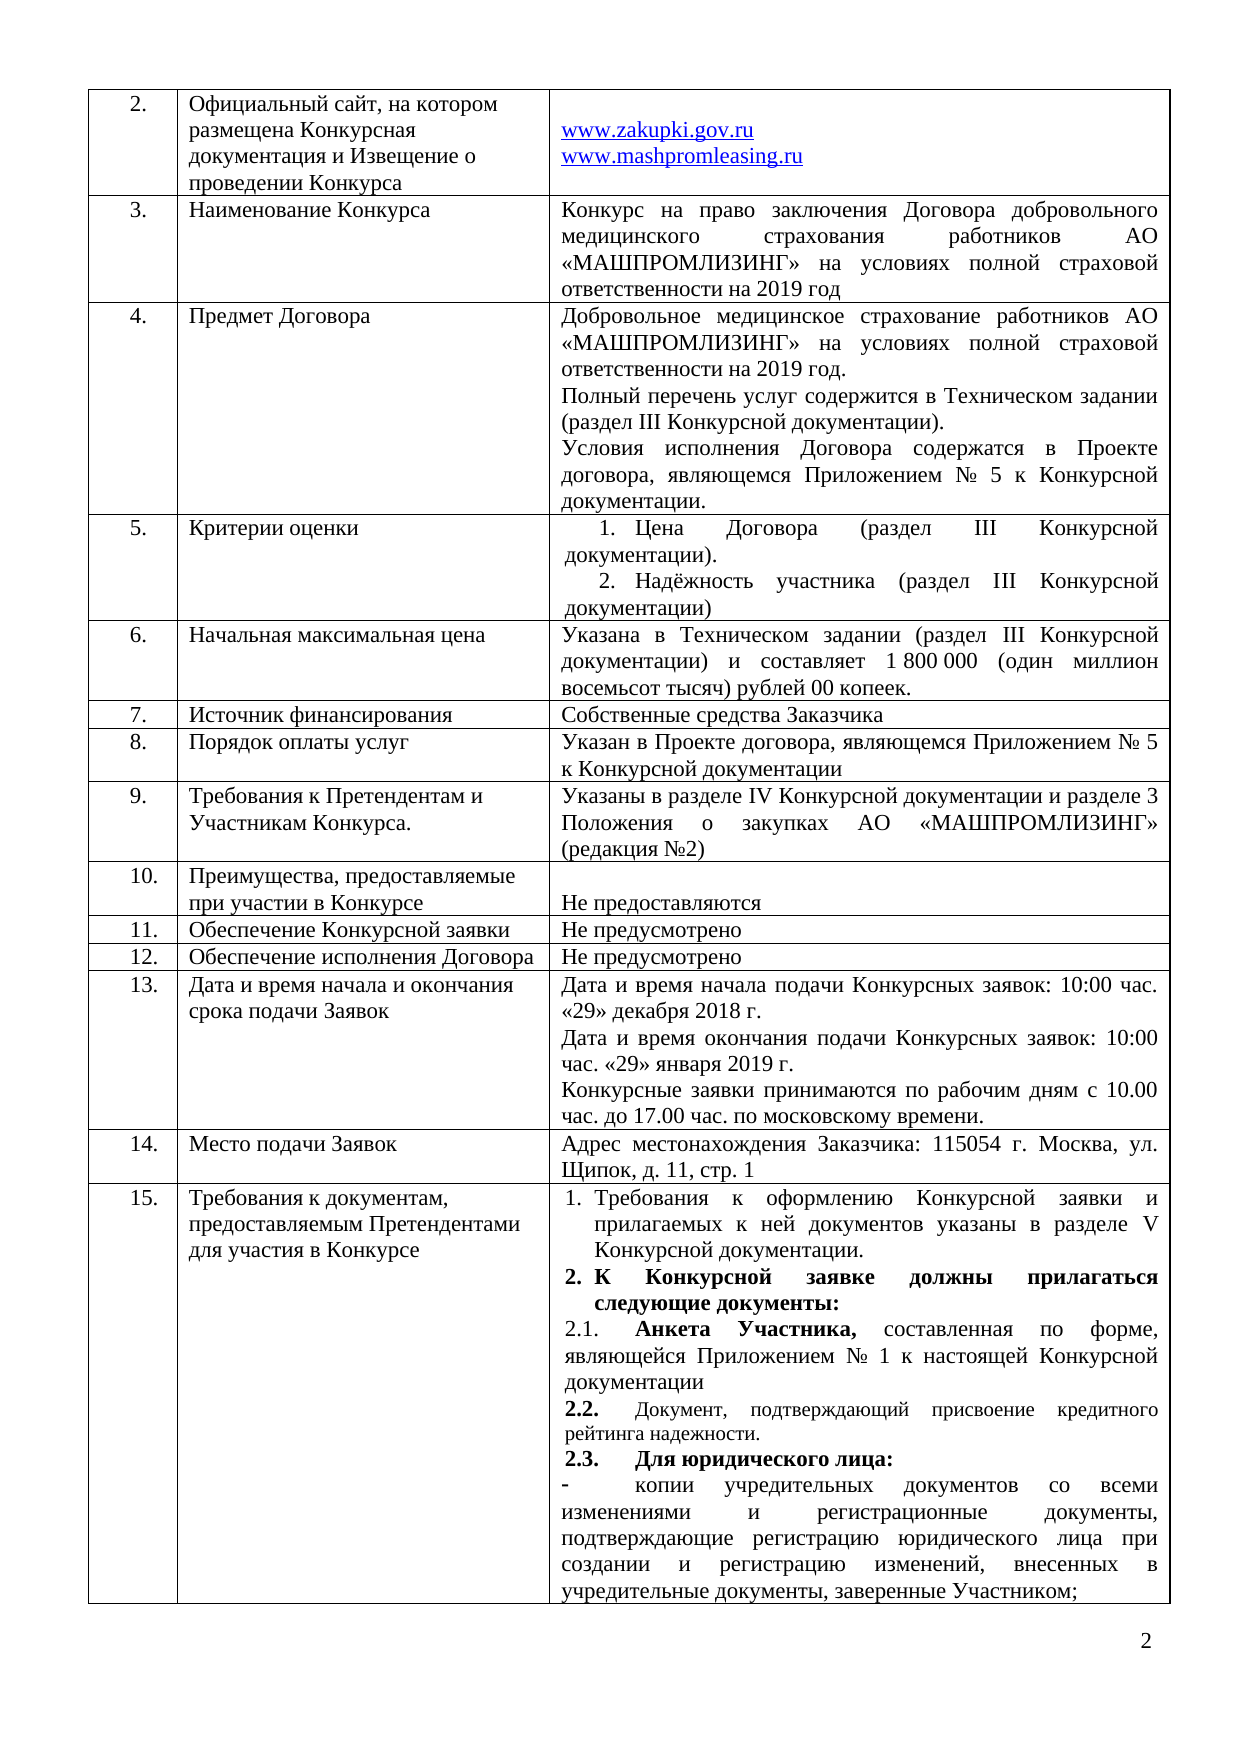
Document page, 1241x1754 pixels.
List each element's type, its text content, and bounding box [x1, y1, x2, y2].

table_cell [89, 862, 177, 915]
table_cell Порядок оплаты услуг [178, 729, 549, 781]
table_cell [89, 1130, 177, 1183]
table_cell Конкурс на право заключения Договора добровольного медицинского страхования работников АО «МАШПРОМЛИЗИНГ» на условиях полной страховой ответственности на 2019 год [550, 196, 1169, 302]
table_cell Место подачи Заявок [178, 1130, 549, 1183]
table_cell Указан в Проекте договора, являющемся Приложением № 5 к Конкурсной документации [550, 729, 1169, 781]
table_cell [89, 701, 177, 727]
table_cell Требования к Претендентам и Участникам Конкурса. [178, 782, 549, 861]
table_cell Начальная максимальная цена [178, 621, 549, 700]
table_cell Указана в Техническом задании (раздел III Конкурсной документации) и составляет 1 800 000 (один миллион восемьсот тысяч) рублей 00 копеек. [550, 621, 1169, 700]
table_cell Официальный сайт, на котором размещена Конкурсная документация и Извещение о проведении Конкурса [178, 90, 549, 195]
table_cell [89, 1184, 177, 1603]
table_cell Не предусмотрено [550, 916, 1169, 942]
table_cell [89, 782, 177, 861]
table_cell Наименование Конкурса [178, 196, 549, 302]
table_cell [178, 1184, 549, 1603]
table_cell Обеспечение Конкурсной заявки [178, 916, 549, 942]
table_cell Адрес местонахождения Заказчика: 115054 г. Москва, ул. Щипок, д. 11, стр. 1 [550, 1130, 1169, 1183]
table_cell Добровольное медицинское страхование работников АО «МАШПРОМЛИЗИНГ» на условиях полной страховой ответственности на 2019 год. Полный перечень услуг содержится в Техническом задании (раздел III Конкурсной документации). Условия исполнения Договора содержатся в Проекте договора, являющемся Приложением № 5 к Конкурсной документации. [550, 303, 1169, 513]
table_cell Обеспечение исполнения Договора [178, 944, 549, 970]
table_cell Источник финансирования [178, 701, 549, 727]
table_cell [89, 916, 177, 942]
table_cell Дата и время начала и окончания срока подачи Заявок [178, 971, 549, 1129]
table_cell Не предусмотрено [550, 944, 1169, 970]
table_cell Не предоставляются [550, 862, 1169, 915]
table_cell Собственные средства Заказчика [550, 701, 1169, 727]
table_cell www.zakupki.gov.ru www.mashpromleasing.ru [550, 90, 1169, 195]
table_cell Дата и время начала подачи Конкурсных заявок: 10:00 час. «29» декабря 2018 г. Дата и время окончания подачи Конкурсных заявок: 10:00 час. «29» января 2019 г. Конкурсные заявки принимаются по рабочим дням с 10.00 час. до 17.00 час. по московскому времени. [550, 971, 1169, 1129]
table_cell Критерии оценки [178, 515, 549, 620]
table_cell [89, 621, 177, 700]
table_cell [89, 196, 177, 302]
table_cell [89, 90, 177, 195]
table_cell [89, 944, 177, 970]
table_cell [89, 971, 177, 1129]
table_cell [89, 729, 177, 781]
table_cell Преимущества, предоставляемые при участии в Конкурсе [178, 862, 549, 915]
table_cell Указаны в разделе IV Конкурсной документации и разделе 3 Положения о закупках АО «МАШПРОМЛИЗИНГ» (редакция №2) [550, 782, 1169, 861]
table_cell Цена Договора (раздел III Конкурсной документации). Надёжность участника (раздел III Конкурсной документации) [550, 515, 1169, 620]
table_cell [89, 515, 177, 620]
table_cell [550, 1184, 1169, 1603]
table_cell Предмет Договора [178, 303, 549, 513]
table_cell [89, 303, 177, 513]
